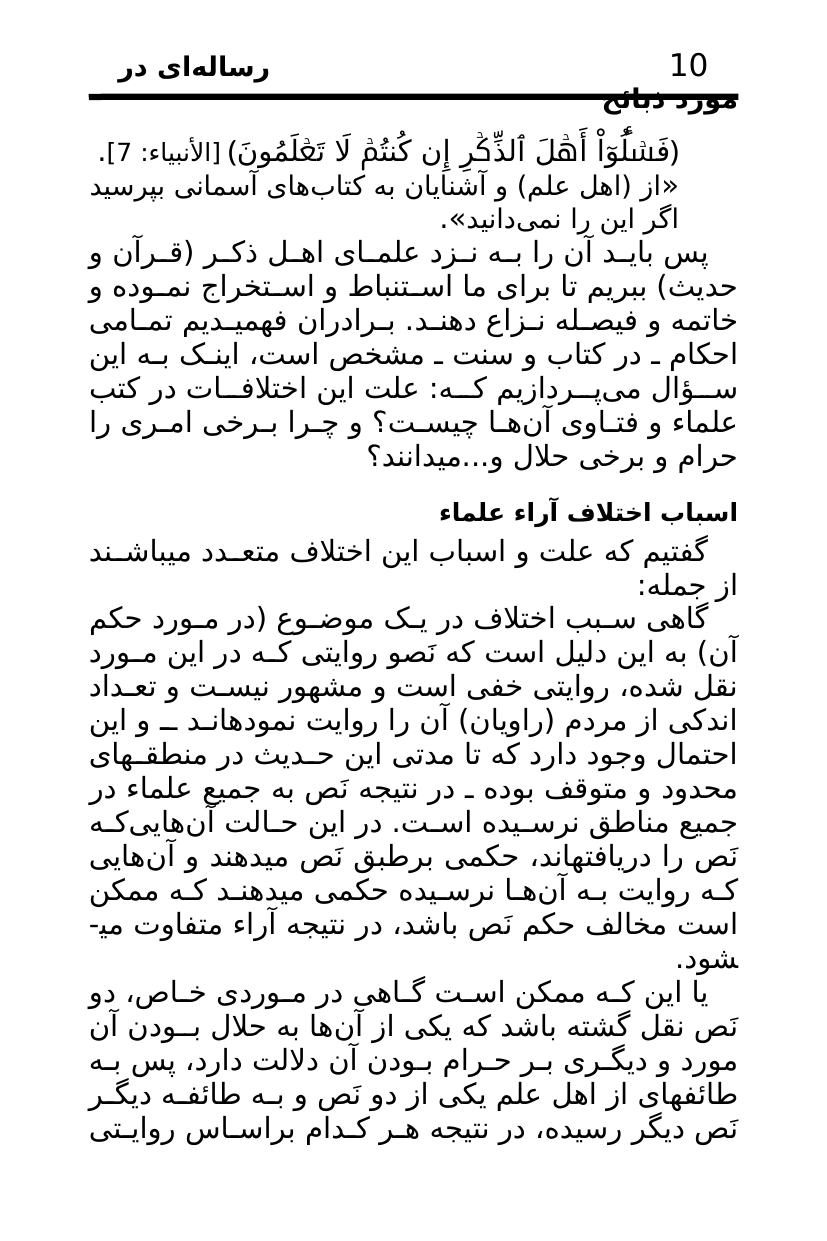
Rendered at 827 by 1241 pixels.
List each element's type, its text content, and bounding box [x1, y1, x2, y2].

text ﴿فَسۡ‍َٔلُوٓاْ أَهۡلَ ٱلذِّكۡرِ إِن كُنتُمۡ لَا تَعۡلَمُونَ﴾ [الأنبیاء: 7]. [89, 134, 679, 168]
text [89, 975, 738, 1145]
text پس باید آن را به نزد علمای اهل ذکر (قرآن و حدیث) ببریم تا برای ما استنباط و استخراج نموده و خاتمه و فیصله نزاع دهند. برادران فهمیدیم تمامی احکام ـ در کتاب و سنت ـ مشخص است، اینک به این سؤال می‌پردازیم که: علت این اختلافات در کتب علماء و فتاوی آن‌ها چیست؟ و چرا برخی امری را حرام و برخی حلال و...میدانند؟ [89, 236, 738, 473]
text گاهی سبب اختلاف در یک موضوع (در مورد حکم آن) به این دلیل است که نَصو روایتی که در این مورد نقل شده، روایتی خفی است و مشهور نیست و تعداد اندکی از مردم (راویان) آن را روایت نمودهاند ـ و این احتمال وجود دارد که تا مدتی این حدیث در منطقهای محدود و متوقف بوده ـ در نتیجه نَص به جمیع علماء در جمیع مناطق نرسیده است. در این حالت آن‌هایی‌که نَص را دریافتهاند، حکمی برطبق نَص میدهند و آن‌هایی که روایت به آن‌ها نرسیده حکمی میدهند که ممکن است مخالف حکم نَص باشد، در نتیجه آراء متفاوت میشود. [89, 602, 738, 975]
text گفتیم که علت و اسباب این اختلاف متعدد میباشند از جمله: [89, 534, 738, 602]
text «از (اهل علم) و آشنایان به کتاب‌های آسمانی بپرسید اگر این را نمی‌دانید». [89, 168, 679, 236]
text اسباب اختلاف آراء علماء [89, 498, 738, 528]
